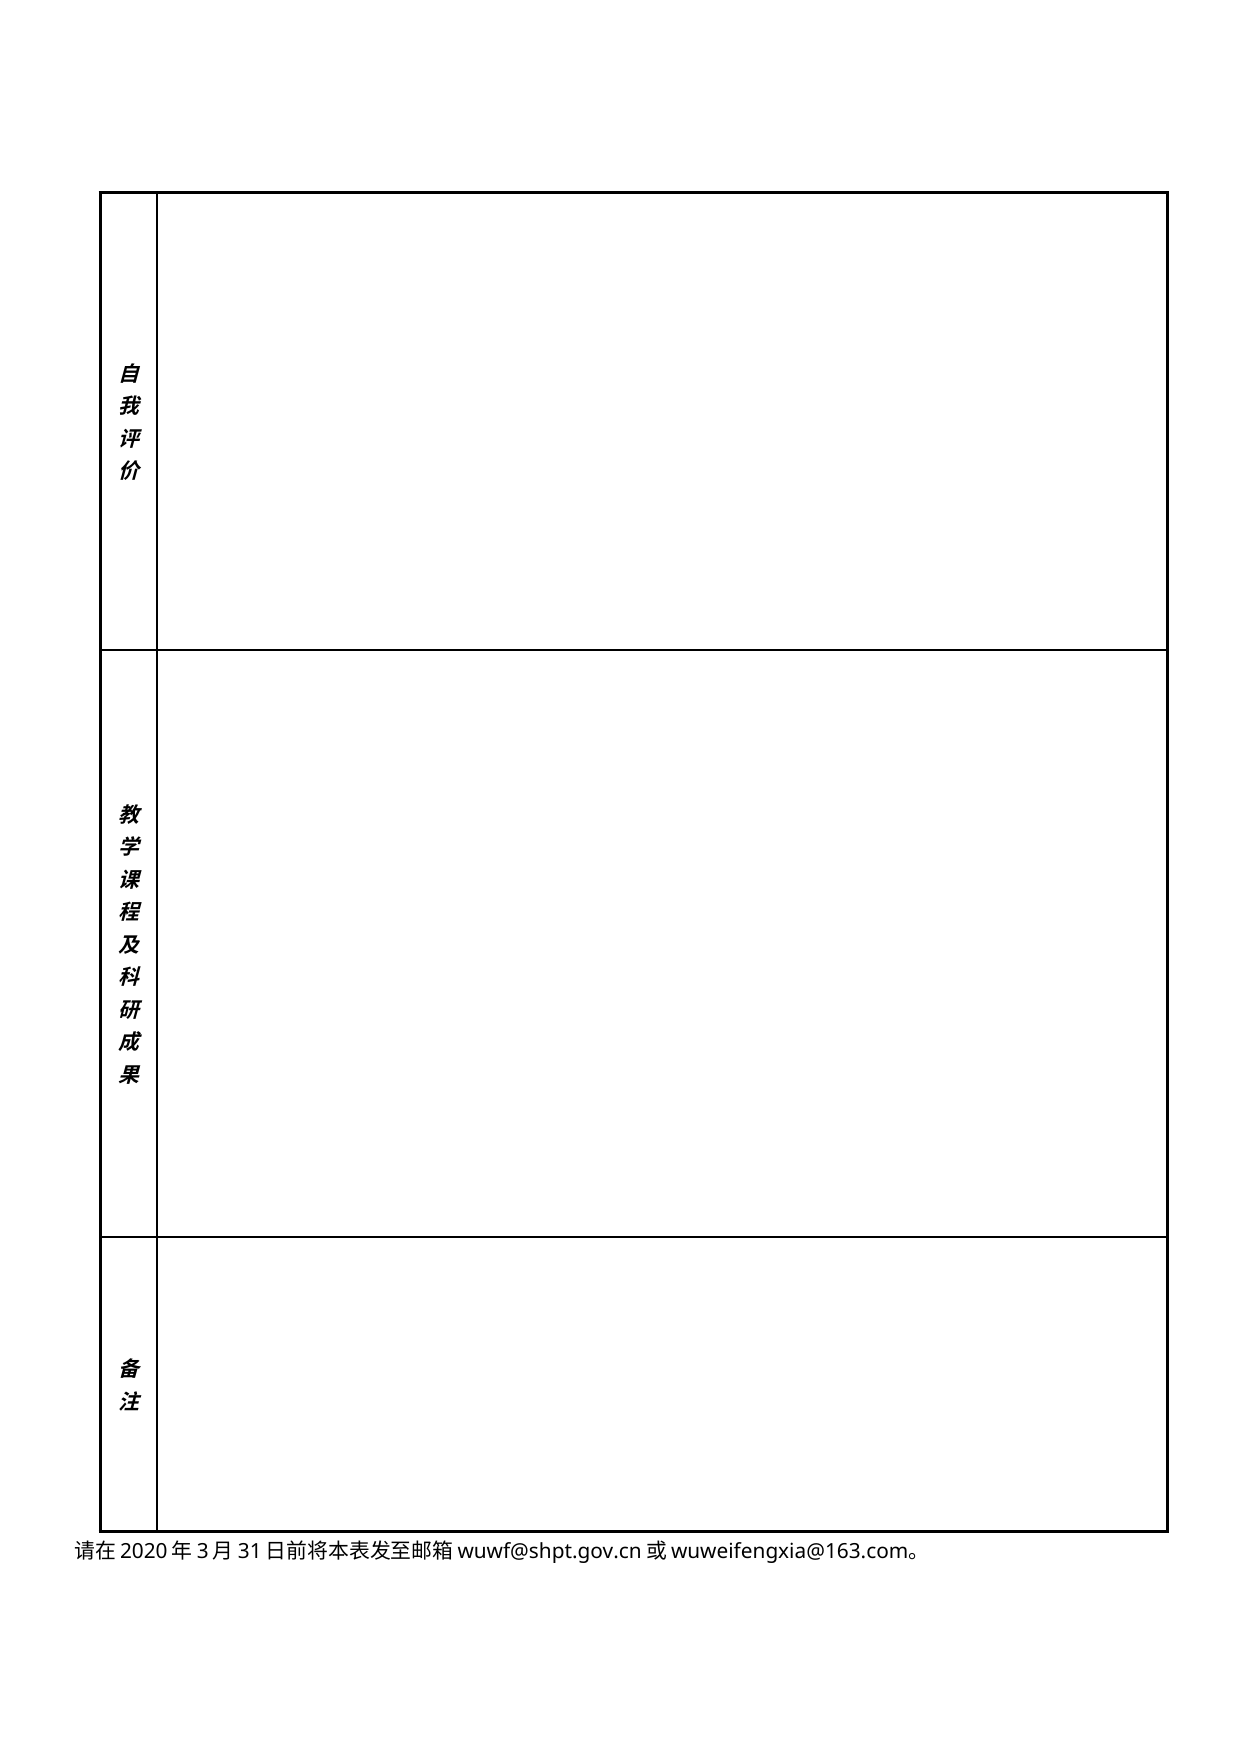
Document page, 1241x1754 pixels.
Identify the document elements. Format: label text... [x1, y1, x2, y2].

text 请在2020年3月31日前将本表发至邮箱wuwf@shpt.gov.cn或wuweifengxia@163.com。 [41, 1533, 1198, 1566]
table_cell [158, 1238, 1166, 1530]
table_header [158, 194, 1166, 648]
table_cell 备 注 [102, 1238, 156, 1530]
table_cell [158, 651, 1166, 1236]
table_cell 教 学 课 程 及 科 研 成 果 [102, 651, 156, 1236]
table_header 自 我 评 价 [102, 194, 156, 648]
